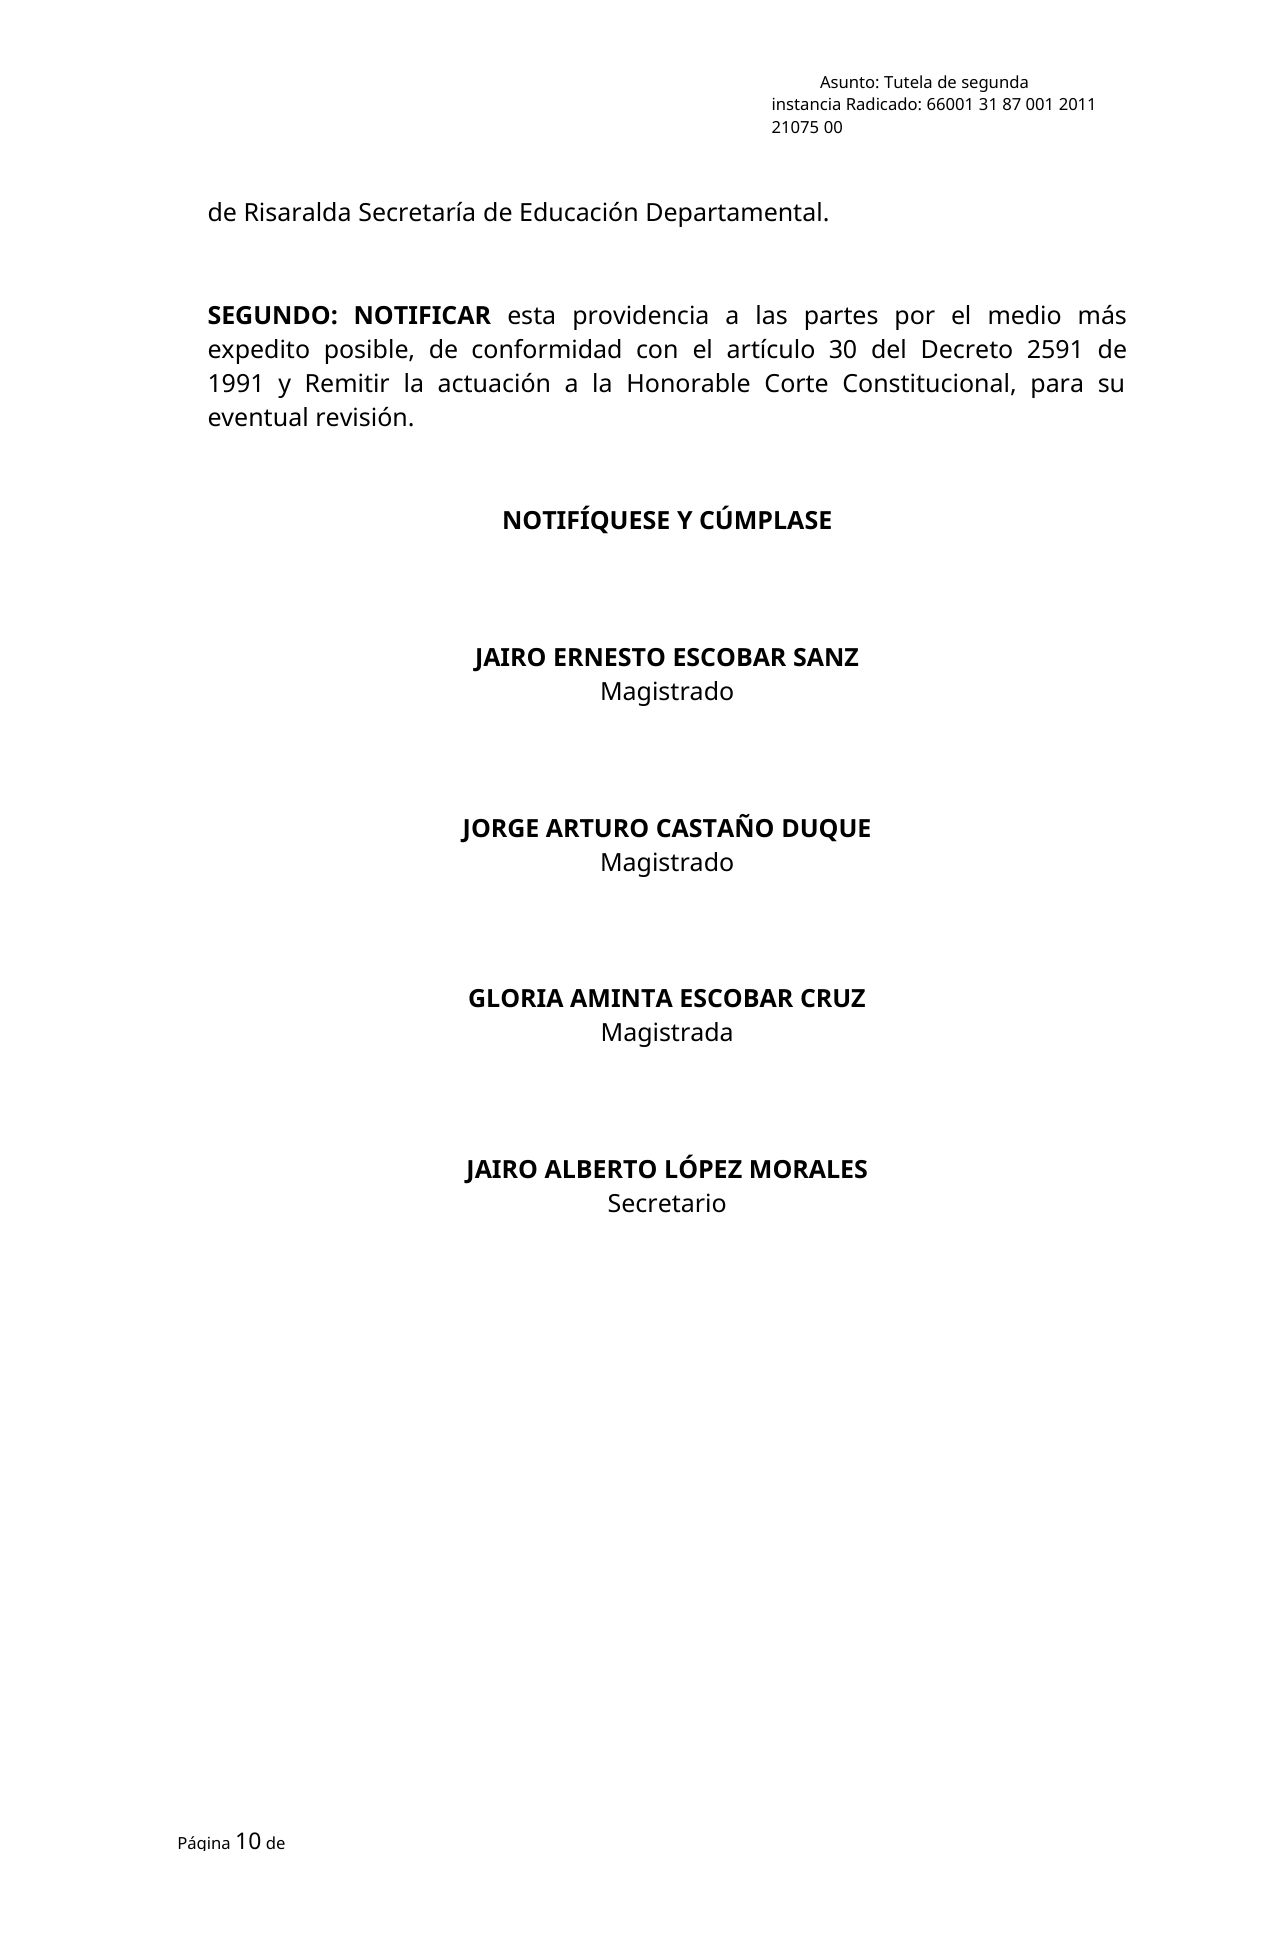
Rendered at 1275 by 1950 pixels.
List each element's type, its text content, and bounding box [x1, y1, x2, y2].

text SEGUNDO: NOTIFICAR esta providencia a las partes por el medio más expedito posible, de conformidad con el artículo 30 del Decreto 2591 de 1991 y Remitir la actuación a la Honorable Corte Constitucional, para su eventual revisión. [207, 297, 1127, 433]
subtitle Magistrado [402, 674, 931, 708]
text GLORIA AMINTA ESCOBAR CRUZ [402, 981, 931, 1015]
text JAIRO ALBERTO LÓPEZ MORALES [402, 1152, 932, 1186]
subtitle Secretario [402, 1186, 931, 1220]
subtitle Magistrado [402, 844, 931, 878]
text JORGE ARTURO CASTAÑO DUQUE [402, 810, 931, 844]
subtitle NOTIFÍQUESE Y CÚMPLASE [402, 503, 931, 537]
subtitle Magistrada [402, 1015, 931, 1049]
text JAIRO ERNESTO ESCOBAR SANZ [402, 640, 931, 674]
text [207, 195, 1127, 229]
